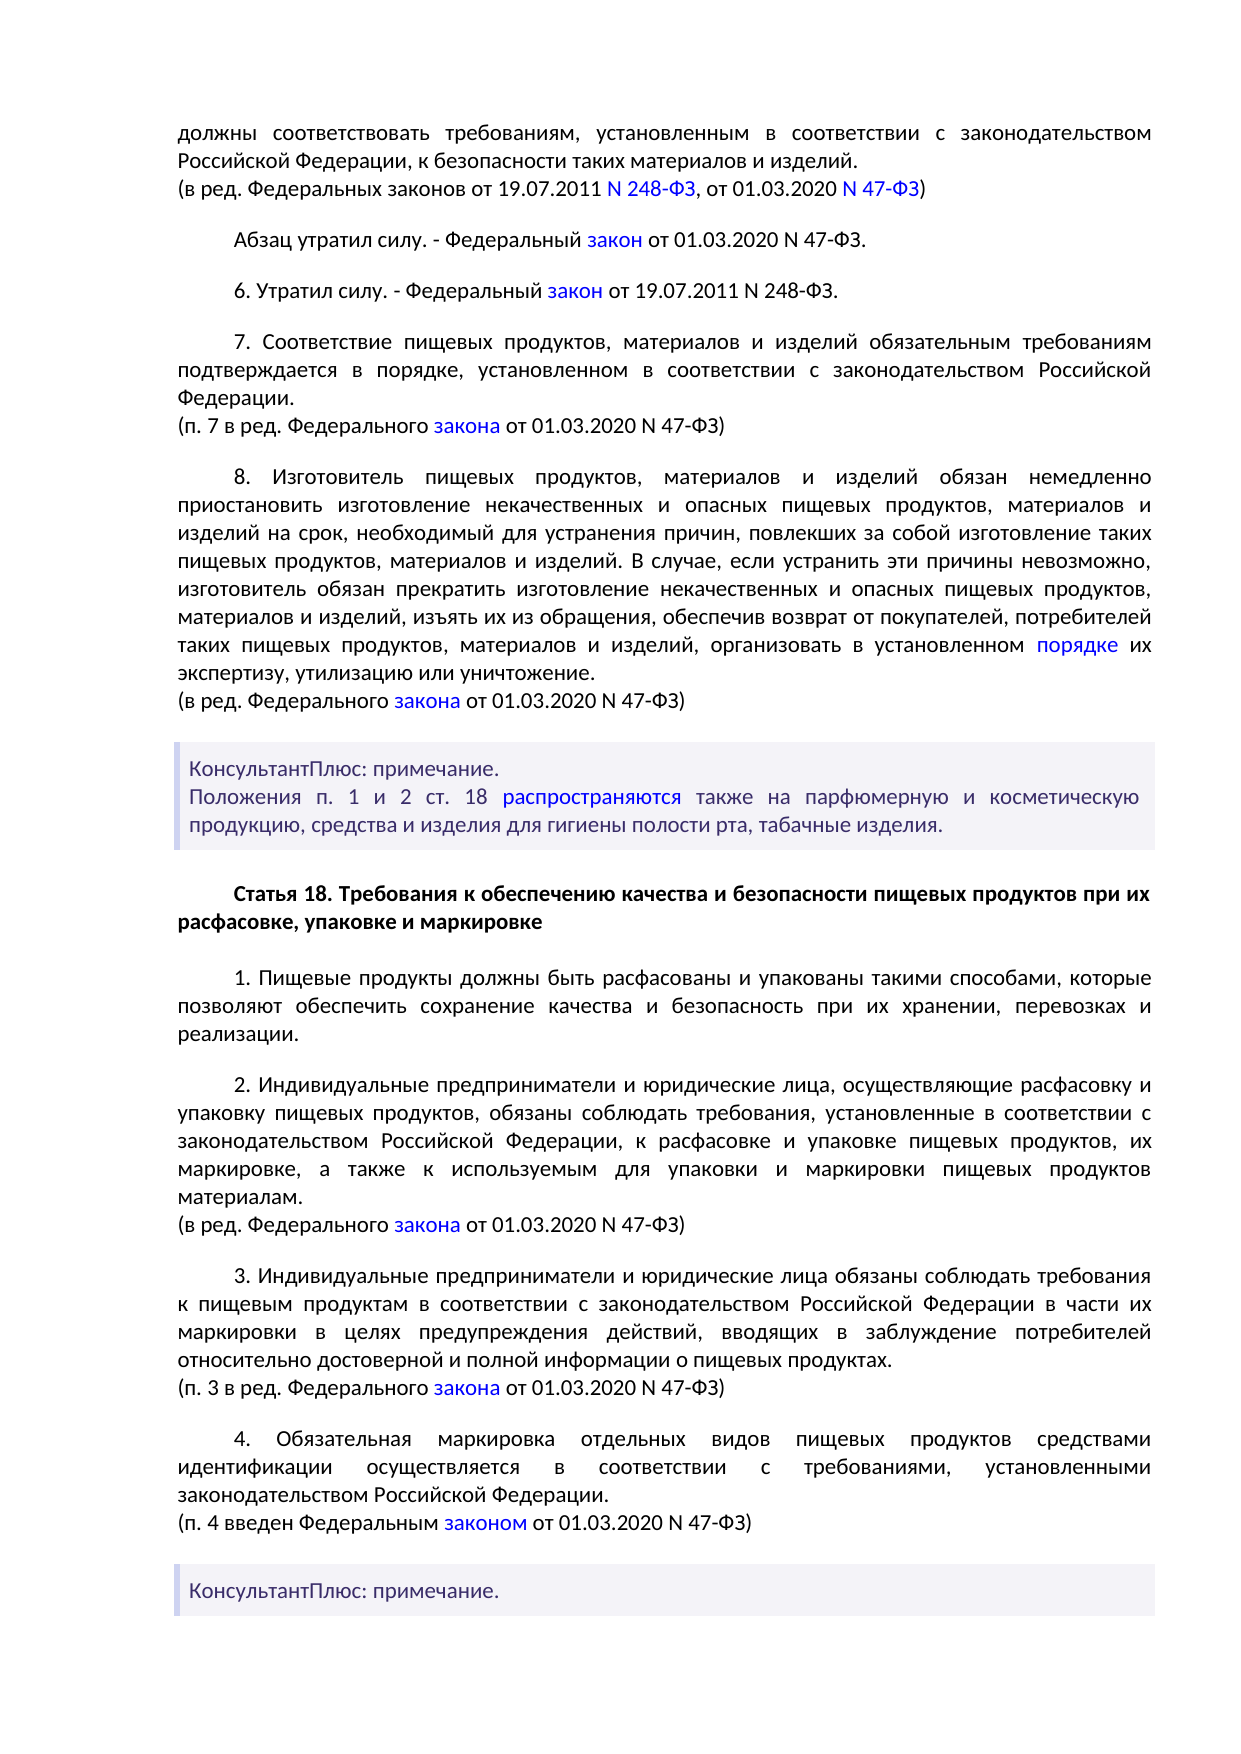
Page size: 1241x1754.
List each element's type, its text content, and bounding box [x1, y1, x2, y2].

text (в ред. Федерального закона от 01.03.2020 N 47-ФЗ) [177, 686, 1152, 714]
text 7. Соответствие пищевых продуктов, материалов и изделий обязательным требованиям подтверждается в порядке, установленном в соответствии с законодательством Российской Федерации. [177, 327, 1152, 411]
text 4. Обязательная маркировка отдельных видов пищевых продуктов средствами идентификации осуществляется в соответствии с требованиями, установленными законодательством Российской Федерации. [177, 1424, 1152, 1508]
text (п. 7 в ред. Федерального закона от 01.03.2020 N 47-ФЗ) [177, 411, 1152, 439]
text (в ред. Федерального закона от 01.03.2020 N 47-ФЗ) [177, 1210, 1152, 1238]
text Абзац утратил силу. - Федеральный закон от 01.03.2020 N 47-ФЗ. [177, 225, 1152, 253]
text 6. Утратил силу. - Федеральный закон от 19.07.2011 N 248-ФЗ. [177, 276, 1152, 304]
text (п. 3 в ред. Федерального закона от 01.03.2020 N 47-ФЗ) [177, 1373, 1152, 1401]
text 2. Индивидуальные предприниматели и юридические лица, осуществляющие расфасовку и упаковку пищевых продуктов, обязаны соблюдать требования, установленные в соответствии с законодательством Российской Федерации, к расфасовке и упаковке пищевых продуктов, их маркировке, а также к используемым для упаковки и маркировки пищевых продуктов материалам. [177, 1070, 1152, 1210]
text 1. Пищевые продукты должны быть расфасованы и упакованы такими способами, которые позволяют обеспечить сохранение качества и безопасность при их хранении, перевозках и реализации. [177, 963, 1152, 1047]
table_header КонсультантПлюс: примечание. Положения п. 1 и 2 ст. 18 распространяются также на парфюмерную и косметическую продукцию, средства и изделия для гигиены полости рта, табачные изделия. [180, 742, 1149, 850]
text (п. 4 введен Федеральным законом от 01.03.2020 N 47-ФЗ) [177, 1508, 1152, 1536]
text 3. Индивидуальные предприниматели и юридические лица обязаны соблюдать требования к пищевым продуктам в соответствии с законодательством Российской Федерации в части их маркировки в целях предупреждения действий, вводящих в заблуждение потребителей относительно достоверной и полной информации о пищевых продуктах. [177, 1261, 1152, 1373]
text (в ред. Федеральных законов от 19.07.2011 N 248-ФЗ, от 01.03.2020 N 47-ФЗ) [177, 174, 1152, 202]
title Статья 18. Требования к обеспечению качества и безопасности пищевых продуктов при их расфасовке, упаковке и маркировке [177, 879, 1152, 935]
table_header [180, 1564, 1149, 1616]
text 8. Изготовитель пищевых продуктов, материалов и изделий обязан немедленно приостановить изготовление некачественных и опасных пищевых продуктов, материалов и изделий на срок, необходимый для устранения причин, повлекших за собой изготовление таких пищевых продуктов, материалов и изделий. В случае, если устранить эти причины невозможно, изготовитель обязан прекратить изготовление некачественных и опасных пищевых продуктов, материалов и изделий, изъять их из обращения, обеспечив возврат от покупателей, потребителей таких пищевых продуктов, материалов и изделий, организовать в установленном порядке их экспертизу, утилизацию или уничтожение. [177, 462, 1152, 686]
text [177, 118, 1152, 174]
